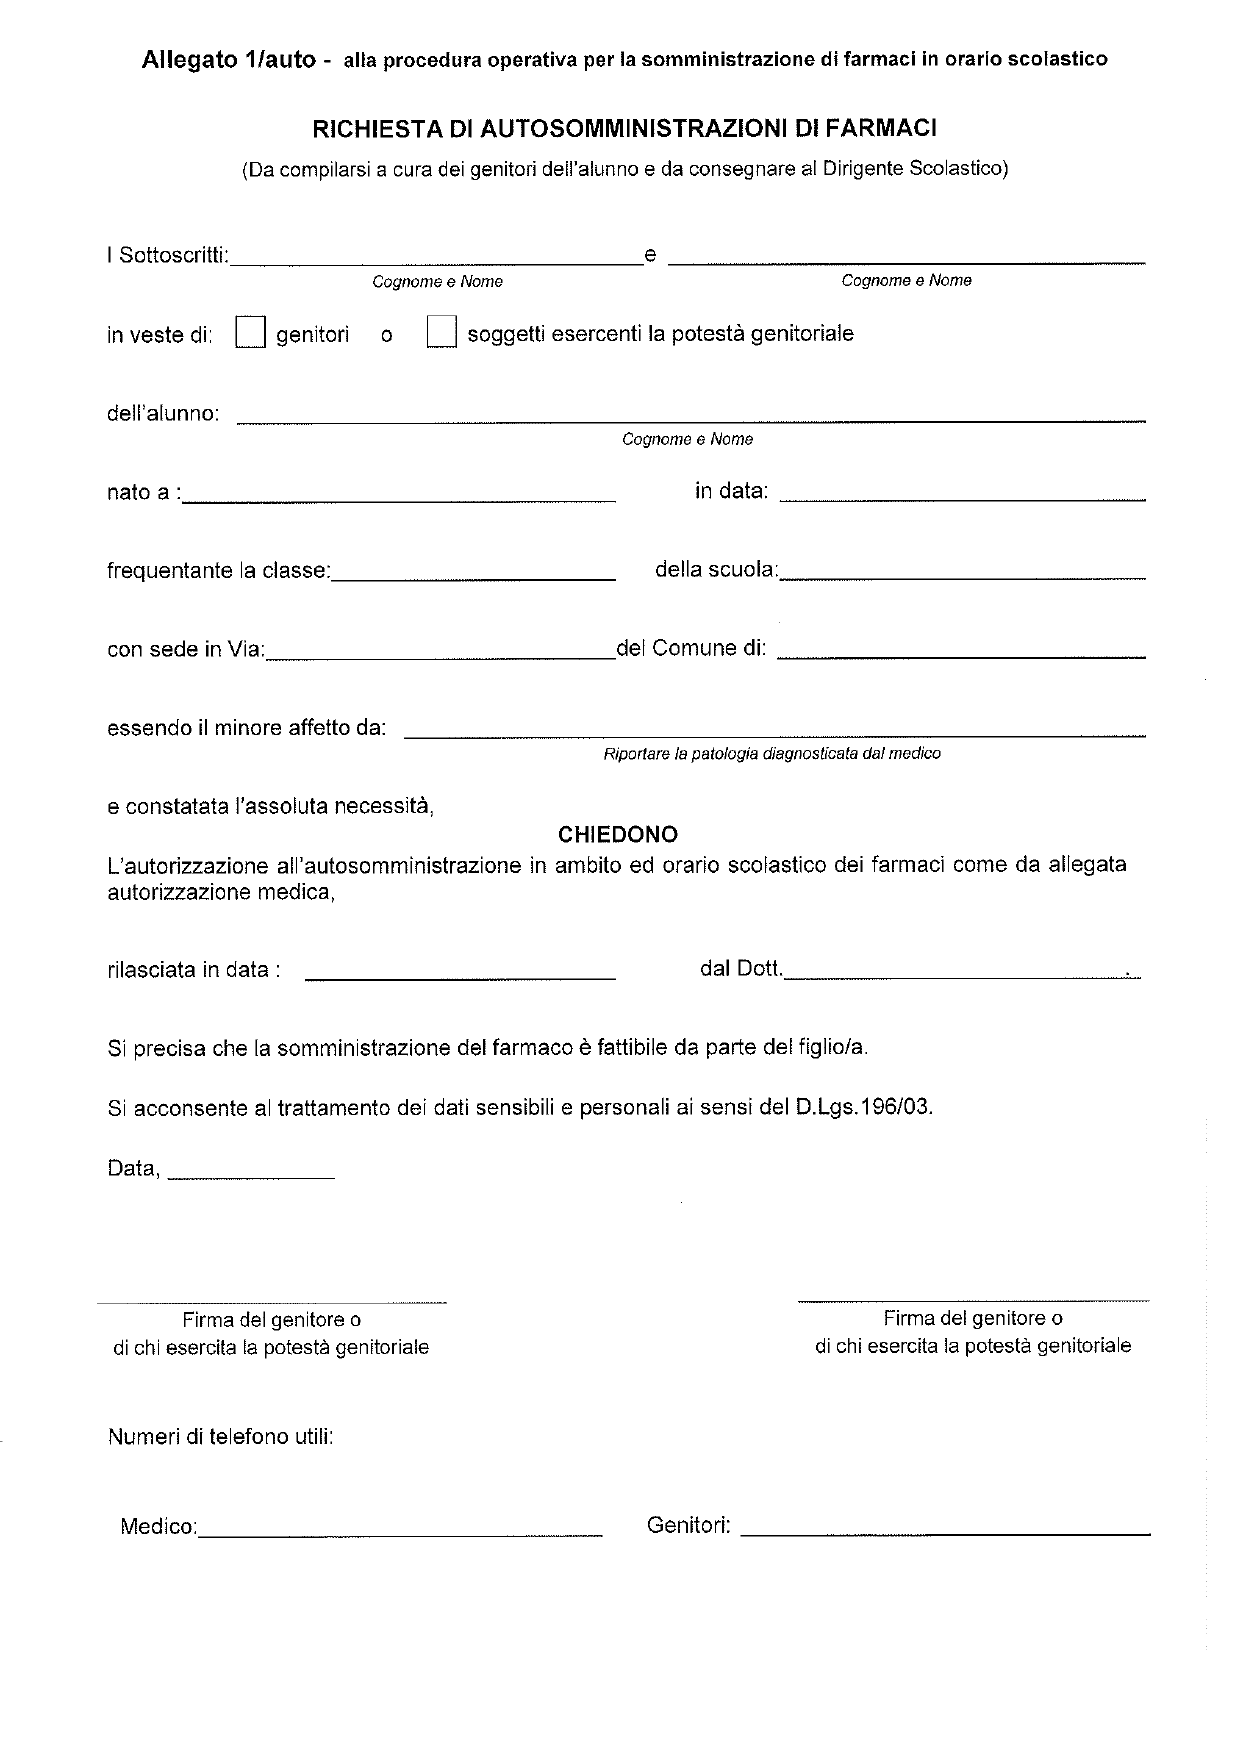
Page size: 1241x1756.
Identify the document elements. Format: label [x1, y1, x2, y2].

picture [0, 50, 1207, 1650]
